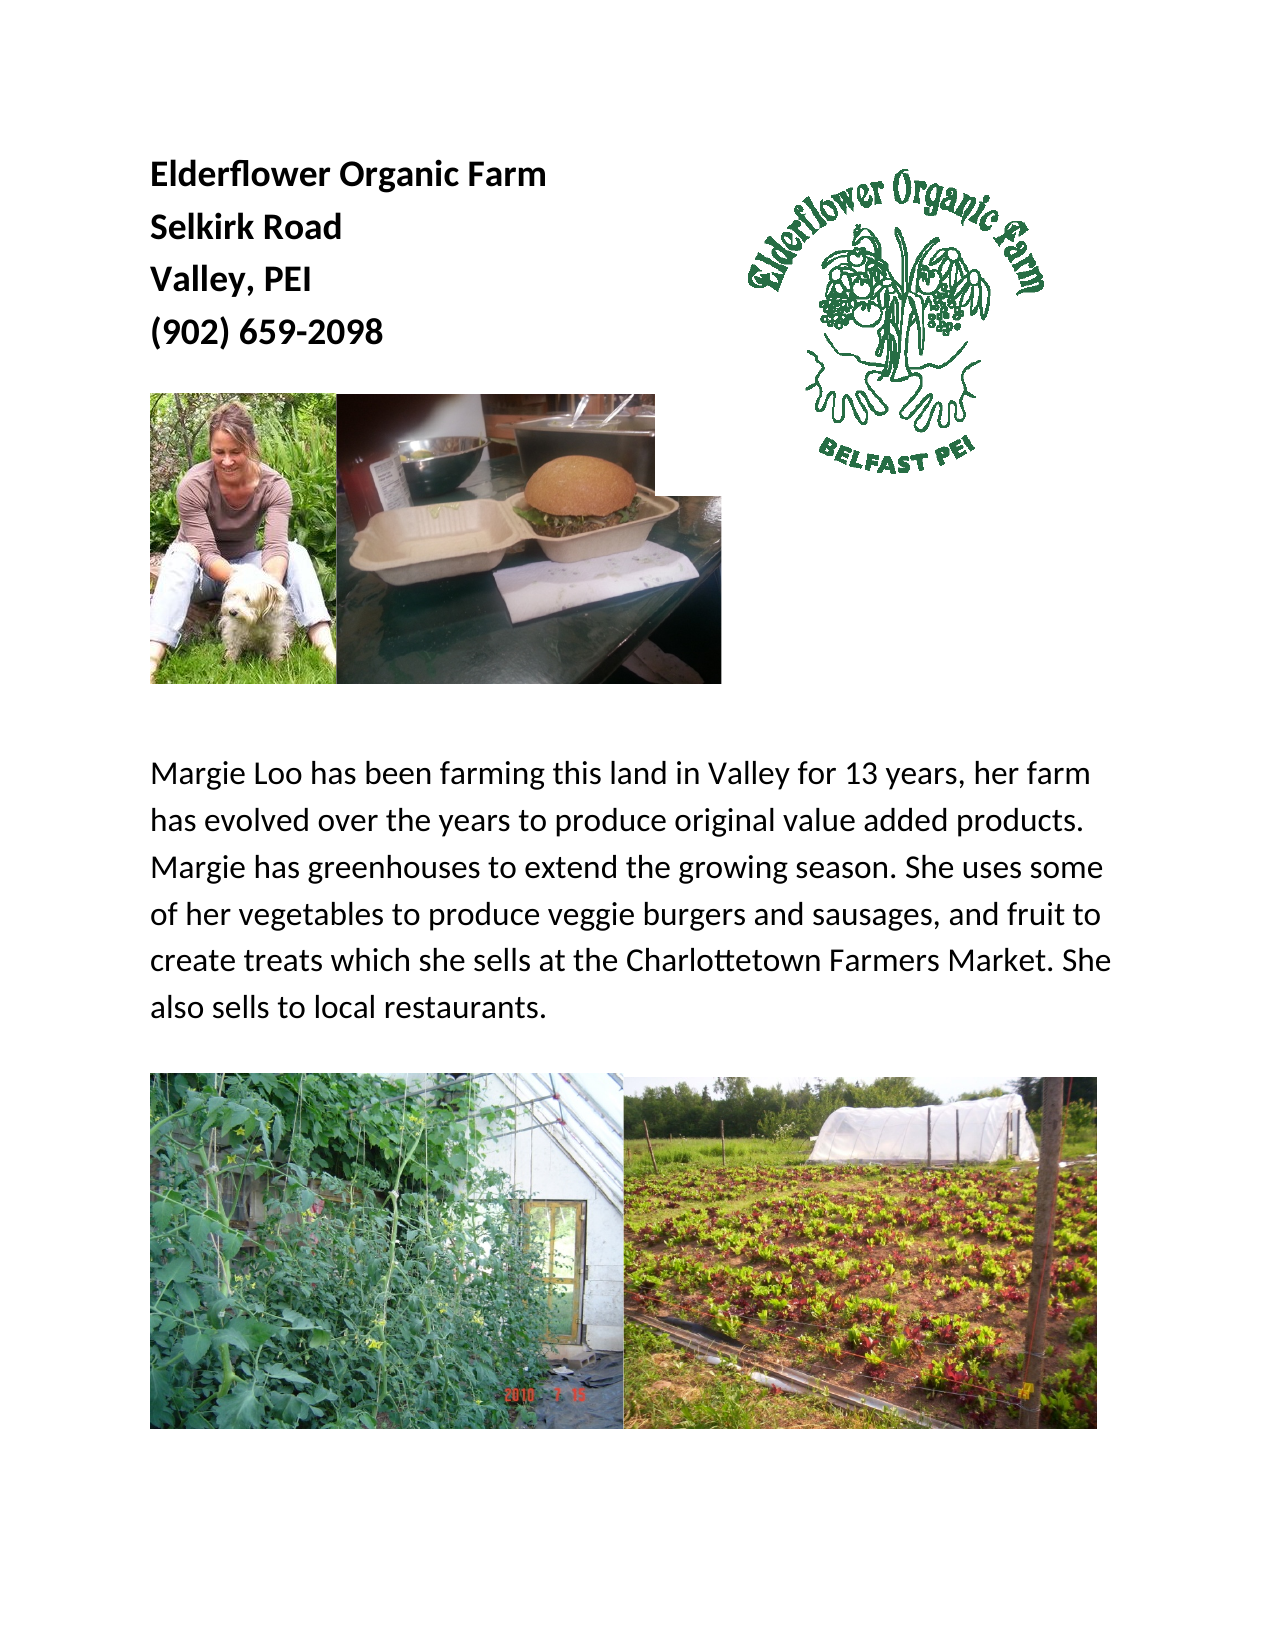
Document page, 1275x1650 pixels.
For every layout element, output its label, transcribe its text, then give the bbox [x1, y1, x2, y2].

picture [150, 147, 1135, 684]
text Valley, PEI [150, 255, 655, 301]
text Elderflower Organic Farm [150, 150, 655, 196]
text Selkirk Road [150, 203, 655, 248]
text Margie Loo has been farming this land in Valley for 13 years, her farm has evolved over the years to produce original value added products. Margie has greenhouses to extend the growing season. She uses some of her vegetables to produce veggie burgers and sausages, and fruit to create treats which she sells at the Charlottetown Farmers Market. She also sells to local restaurants. [150, 752, 1125, 1027]
picture [150, 1073, 1097, 1429]
text (902) 659-2098 [150, 308, 655, 354]
